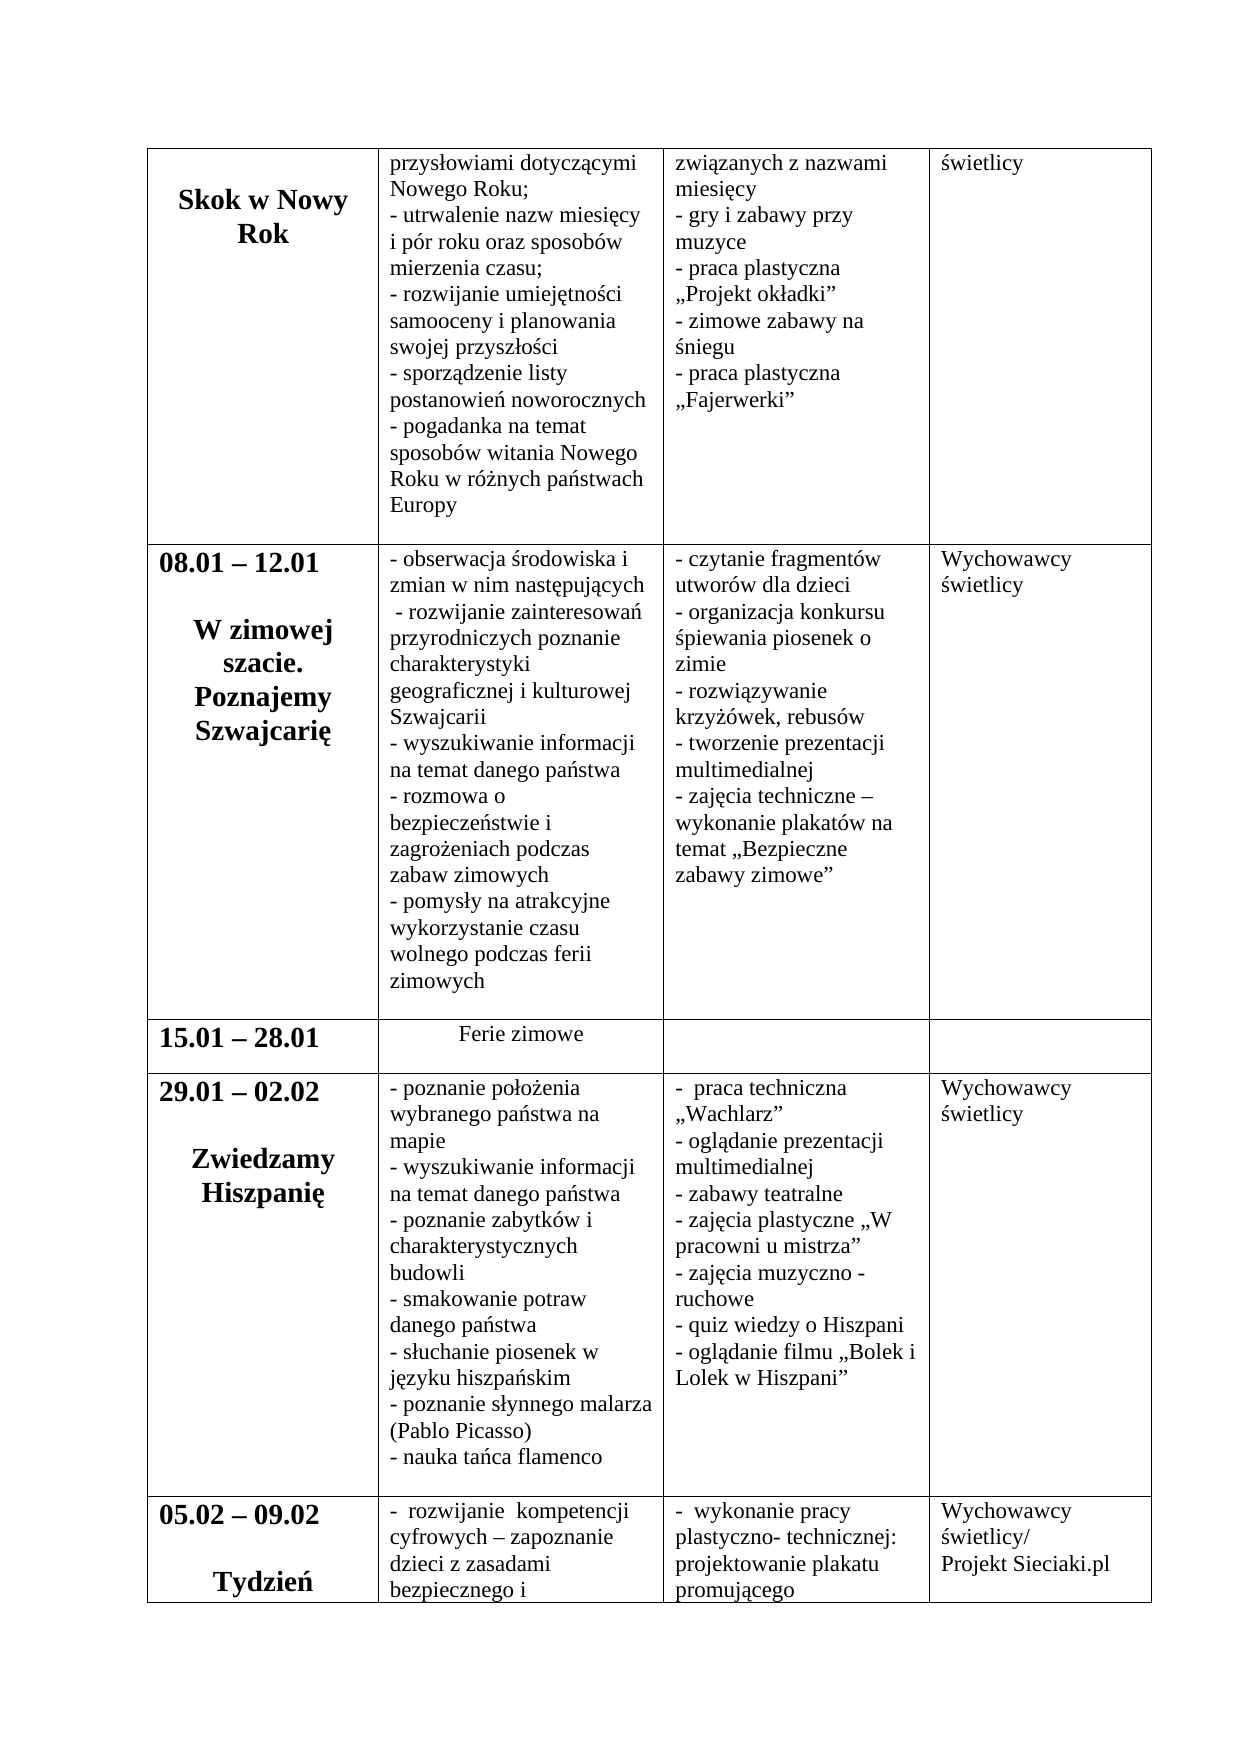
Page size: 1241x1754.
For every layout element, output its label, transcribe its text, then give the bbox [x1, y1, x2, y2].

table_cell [379, 1497, 663, 1602]
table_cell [930, 149, 1151, 544]
table_cell - obserwacja środowiska i zmian w nim następujących - rozwijanie zainteresowań przyrodniczych poznanie charakterystyki geograficznej i kulturowej Szwajcarii - wyszukiwanie informacji na temat danego państwa - rozmowa o bezpieczeństwie i zagrożeniach podczas zabaw zimowych - pomysły na atrakcyjne wykorzystanie czasu wolnego podczas ferii zimowych [379, 545, 663, 1019]
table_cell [664, 1497, 929, 1602]
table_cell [930, 1497, 1151, 1602]
table_cell 15.01 – 28.01 [148, 1020, 378, 1073]
table_cell - czytanie fragmentów utworów dla dzieci - organizacja konkursu śpiewania piosenek o zimie - rozwiązywanie krzyżówek, rebusów - tworzenie prezentacji multimedialnej - zajęcia techniczne – wykonanie plakatów na temat „Bezpieczne zabawy zimowe” [664, 545, 929, 1019]
table_cell 29.01 – 02.02 Zwiedzamy Hiszpanię [148, 1074, 378, 1496]
table_cell Wychowawcy świetlicy [930, 1074, 1151, 1496]
table_cell Ferie zimowe [379, 1020, 663, 1073]
table_cell [930, 1020, 1151, 1073]
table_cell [148, 1497, 378, 1602]
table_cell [664, 149, 929, 544]
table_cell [148, 149, 378, 544]
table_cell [379, 149, 663, 544]
table_cell - poznanie położenia wybranego państwa na mapie - wyszukiwanie informacji na temat danego państwa - poznanie zabytków i charakterystycznych budowli - smakowanie potraw danego państwa - słuchanie piosenek w języku hiszpańskim - poznanie słynnego malarza (Pablo Picasso) - nauka tańca flamenco [379, 1074, 663, 1496]
table_cell [664, 1020, 929, 1073]
table_cell - praca techniczna „Wachlarz” - oglądanie prezentacji multimedialnej - zabawy teatralne - zajęcia plastyczne „W pracowni u mistrza” - zajęcia muzyczno -ruchowe - quiz wiedzy o Hiszpani - oglądanie filmu „Bolek i Lolek w Hiszpani” [664, 1074, 929, 1496]
table_cell Wychowawcy świetlicy [930, 545, 1151, 1019]
table_cell 08.01 – 12.01 W zimowej szacie. Poznajemy Szwajcarię [148, 545, 378, 1019]
